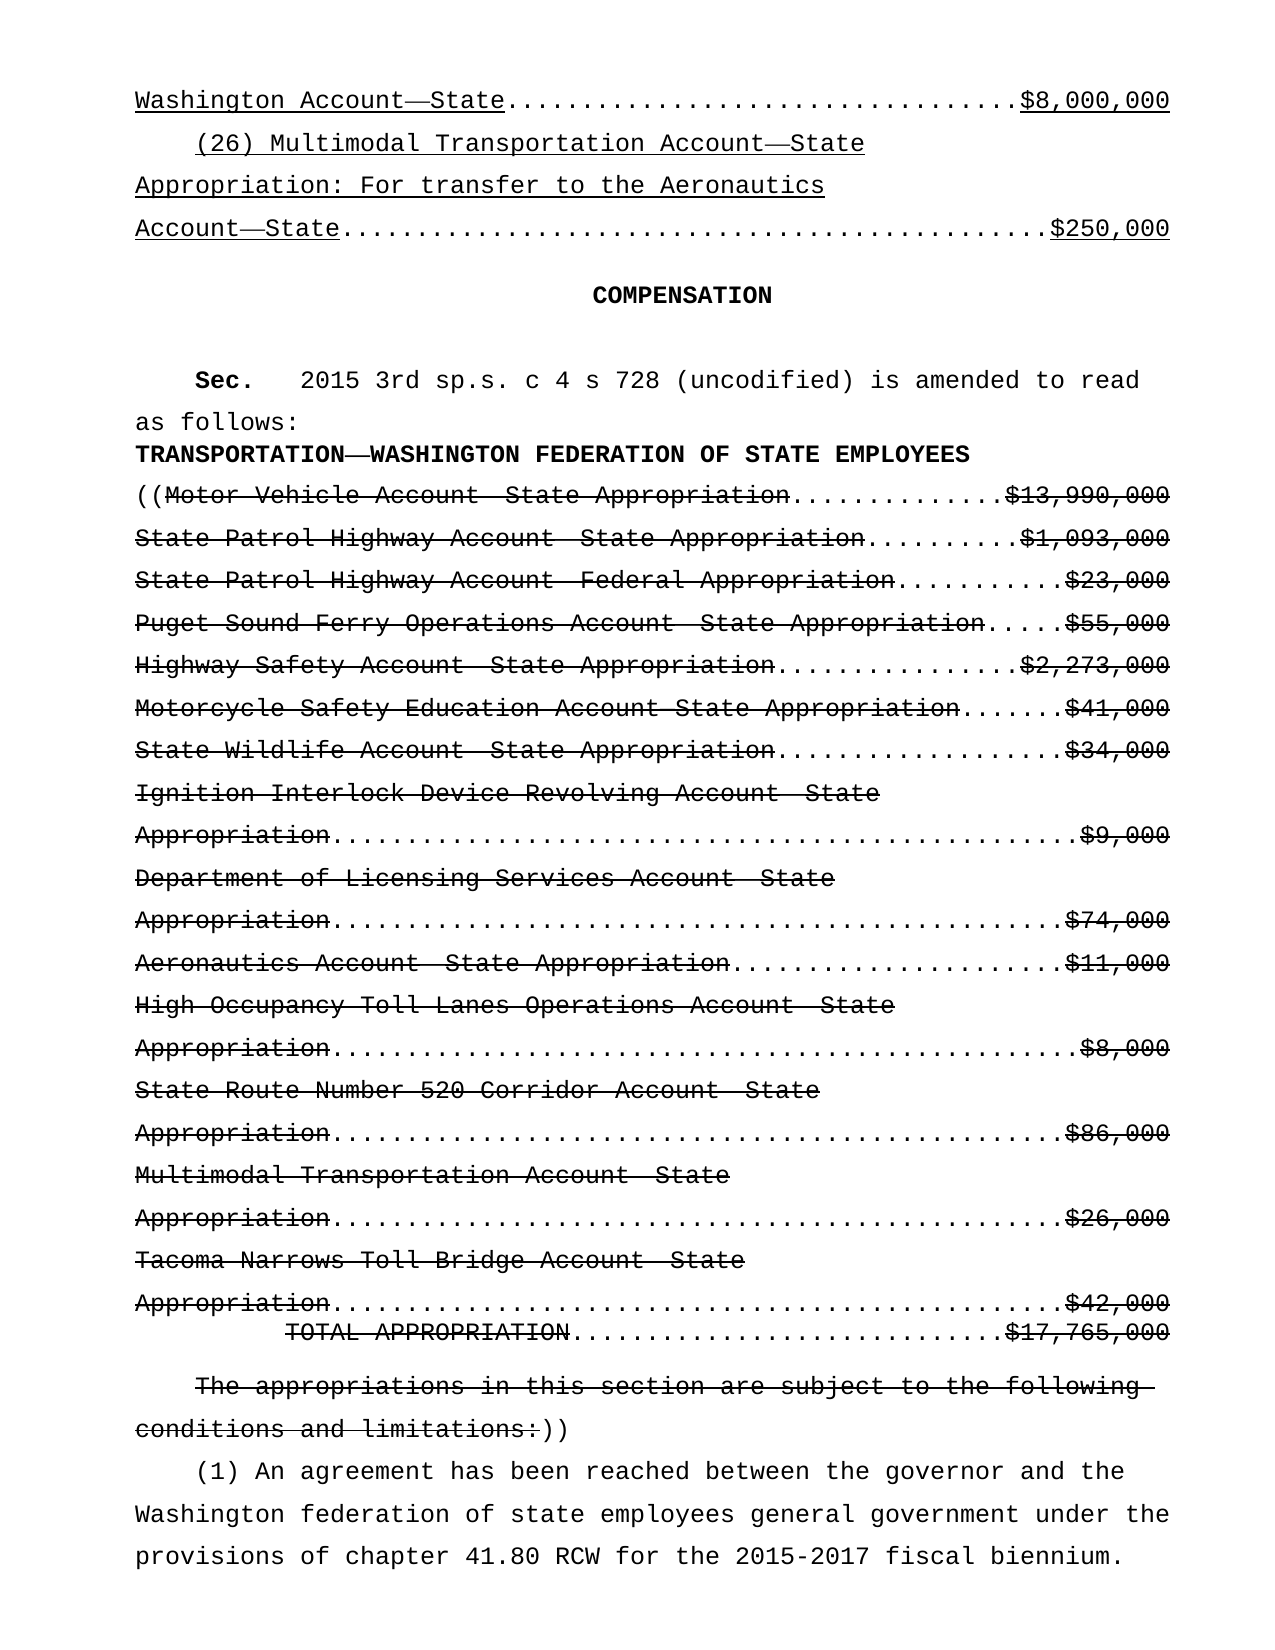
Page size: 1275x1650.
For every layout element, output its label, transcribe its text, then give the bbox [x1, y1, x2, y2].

text (26) Multimodal Transportation Account—State [135, 117, 1170, 160]
text State Route Number 520 Corridor Account—State [135, 1065, 1170, 1107]
text Puget Sound Ferry Operations Account—State Appropriation $55,000 [135, 597, 1170, 640]
text Appropriation: For transfer to the Aeronautics [135, 160, 1170, 202]
text Appropriation $86,000 [135, 1107, 1170, 1150]
text Appropriation $42,000 [135, 1277, 1170, 1320]
text Multimodal Transportation Account—State [135, 1150, 1170, 1192]
text Washington Account—State $8,000,000 [135, 75, 1170, 117]
text State Patrol Highway Account—State Appropriation $1,093,000 [135, 512, 1170, 555]
text TRANSPORTATION—WASHINGTON FEDERATION OF STATE EMPLOYEES [135, 439, 1170, 470]
text Department of Licensing Services Account—State [135, 852, 1170, 895]
text Highway Safety Account—State Appropriation $2,273,000 [135, 640, 1170, 682]
text TOTAL APPROPRIATION $17,765,000 [135, 1320, 1170, 1348]
text Appropriation $74,000 [135, 895, 1170, 937]
text ((Motor Vehicle Account—State Appropriation $13,990,000 [135, 470, 1170, 512]
text State Wildlife Account—State Appropriation $34,000 [135, 725, 1170, 767]
text Appropriation $8,000 [135, 1022, 1170, 1065]
text Account—State $250,000 [135, 202, 1170, 245]
text The appropriations in this section are subject to the following conditions and limitations:)) [135, 1361, 1170, 1446]
text Appropriation $9,000 [135, 810, 1170, 852]
text Sec. 2015 3rd sp.s. c 4 s 728 (uncodified) is amended to read as follows: [135, 354, 1170, 439]
text COMPENSATION [135, 270, 1170, 312]
text Motorcycle Safety Education Account—State Appropriation $41,000 [135, 682, 1170, 725]
text Aeronautics Account—State Appropriation $11,000 [135, 937, 1170, 980]
text Tacoma Narrows Toll Bridge Account—State [135, 1235, 1170, 1277]
text Ignition Interlock Device Revolving Account—State [135, 767, 1170, 810]
text Appropriation $26,000 [135, 1192, 1170, 1235]
text High Occupancy Toll Lanes Operations Account—State [135, 980, 1170, 1022]
text State Patrol Highway Account—Federal Appropriation $23,000 [135, 555, 1170, 597]
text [135, 1446, 1170, 1573]
